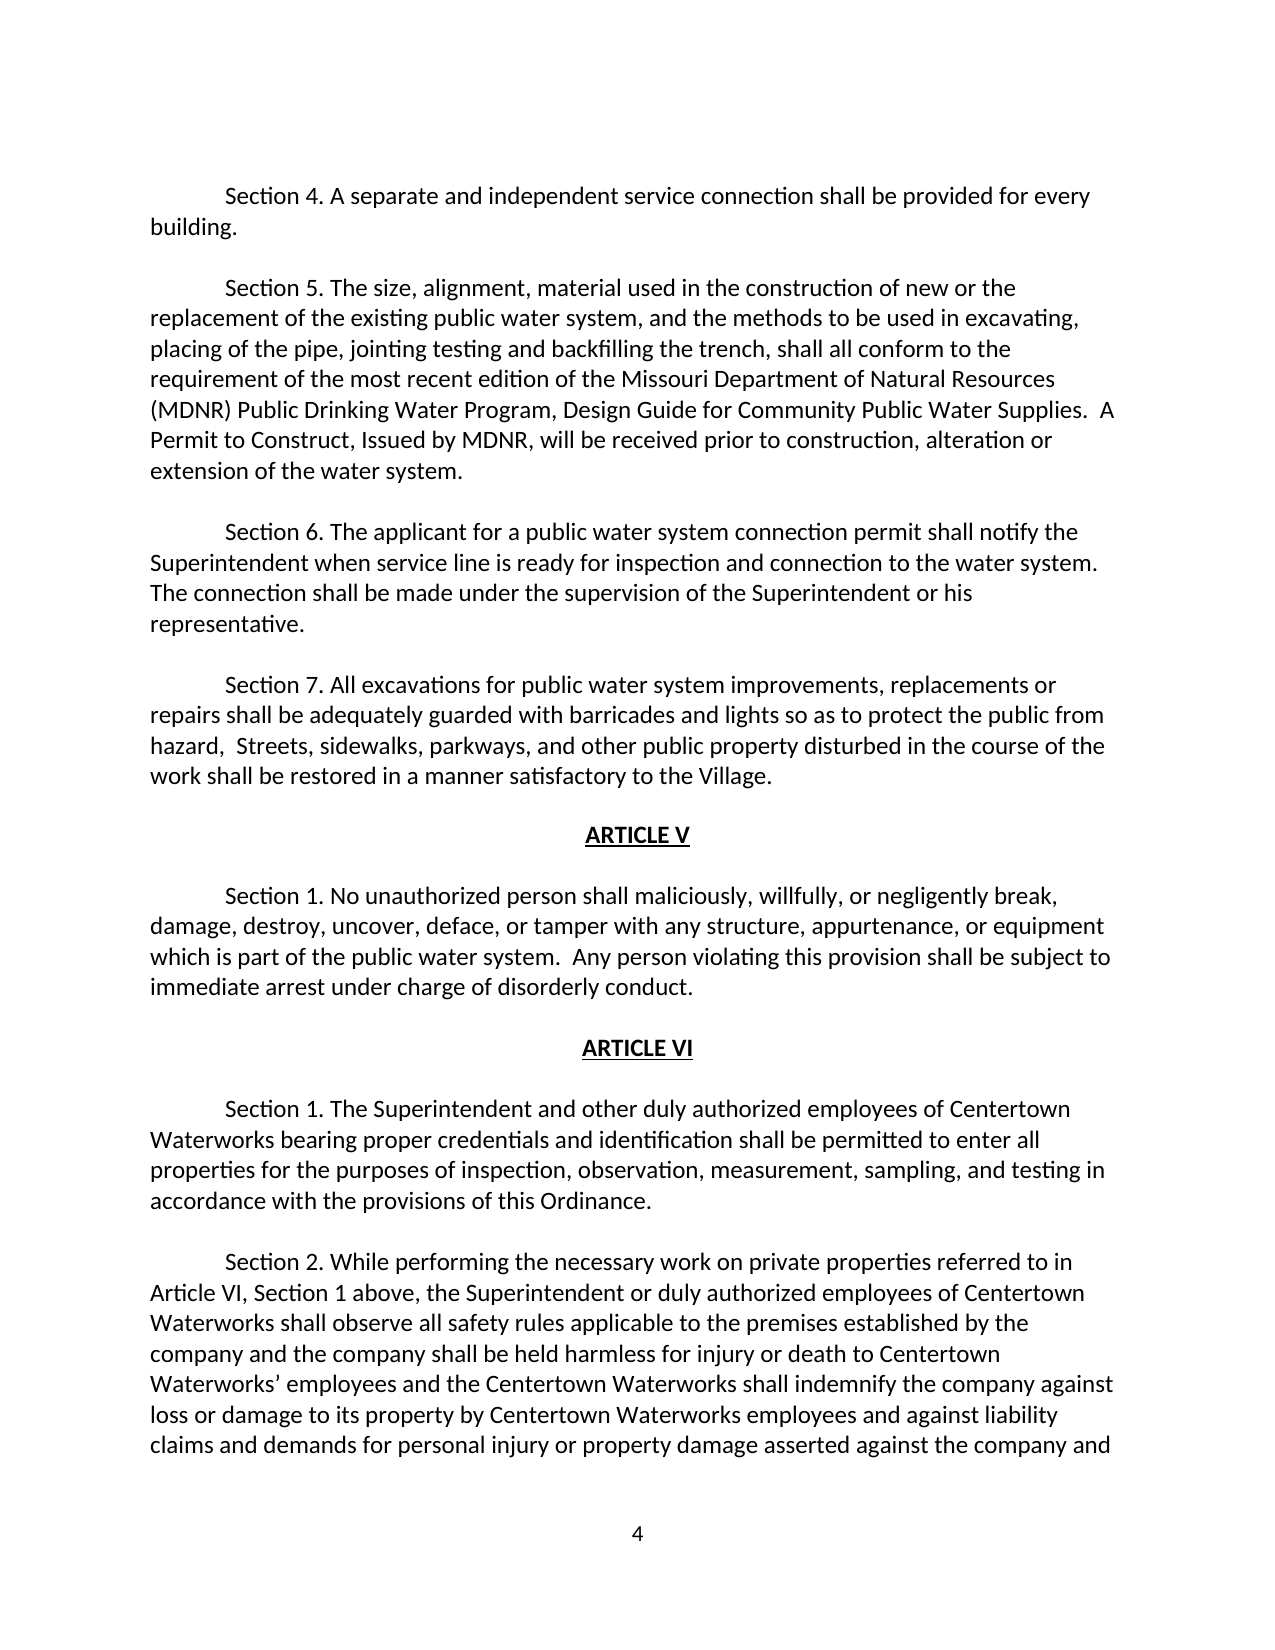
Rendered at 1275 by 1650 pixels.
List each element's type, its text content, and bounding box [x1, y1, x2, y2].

text Section 7. All excavations for public water system improvements, replacements or repairs shall be adequately guarded with barricades and lights so as to protect the public from hazard, Streets, sidewalks, parkways, and other public property disturbed in the course of the work shall be restored in a manner satisfactory to the Village. [150, 669, 1125, 791]
text Section 6. The applicant for a public water system connection permit shall notify the Superintendent when service line is ready for inspection and connection to the water system. The connection shall be made under the supervision of the Superintendent or his [150, 516, 1125, 608]
text ARTICLE VI [150, 1033, 1125, 1063]
text Section 5. The size, alignment, material used in the construction of new or the replacement of the existing public water system, and the methods to be used in excavating, placing of the pipe, jointing testing and backfilling the trench, shall all conform to the requirement of the most recent edition of the Missouri Department of Natural Resources (MDNR) Public Drinking Water Program, Design Guide for Community Public Water Supplies. A Permit to Construct, Issued by MDNR, will be received prior to construction, alteration or extension of the water system. [150, 272, 1125, 486]
text representative. [150, 608, 1125, 638]
text Section 4. A separate and independent service connection shall be provided for every building. [150, 181, 1125, 242]
text Section 1. The Superintendent and other duly authorized employees of Centertown Waterworks bearing proper credentials and identification shall be permitted to enter all properties for the purposes of inspection, observation, measurement, sampling, and testing in accordance with the provisions of this Ordinance. [150, 1094, 1125, 1216]
text ARTICLE V [150, 819, 1125, 849]
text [150, 1246, 1125, 1460]
text Section 1. No unauthorized person shall maliciously, willfully, or negligently break, damage, destroy, uncover, deface, or tamper with any structure, appurtenance, or equipment which is part of the public water system. Any person violating this provision shall be subject to immediate arrest under charge of disorderly conduct. [150, 880, 1125, 1002]
